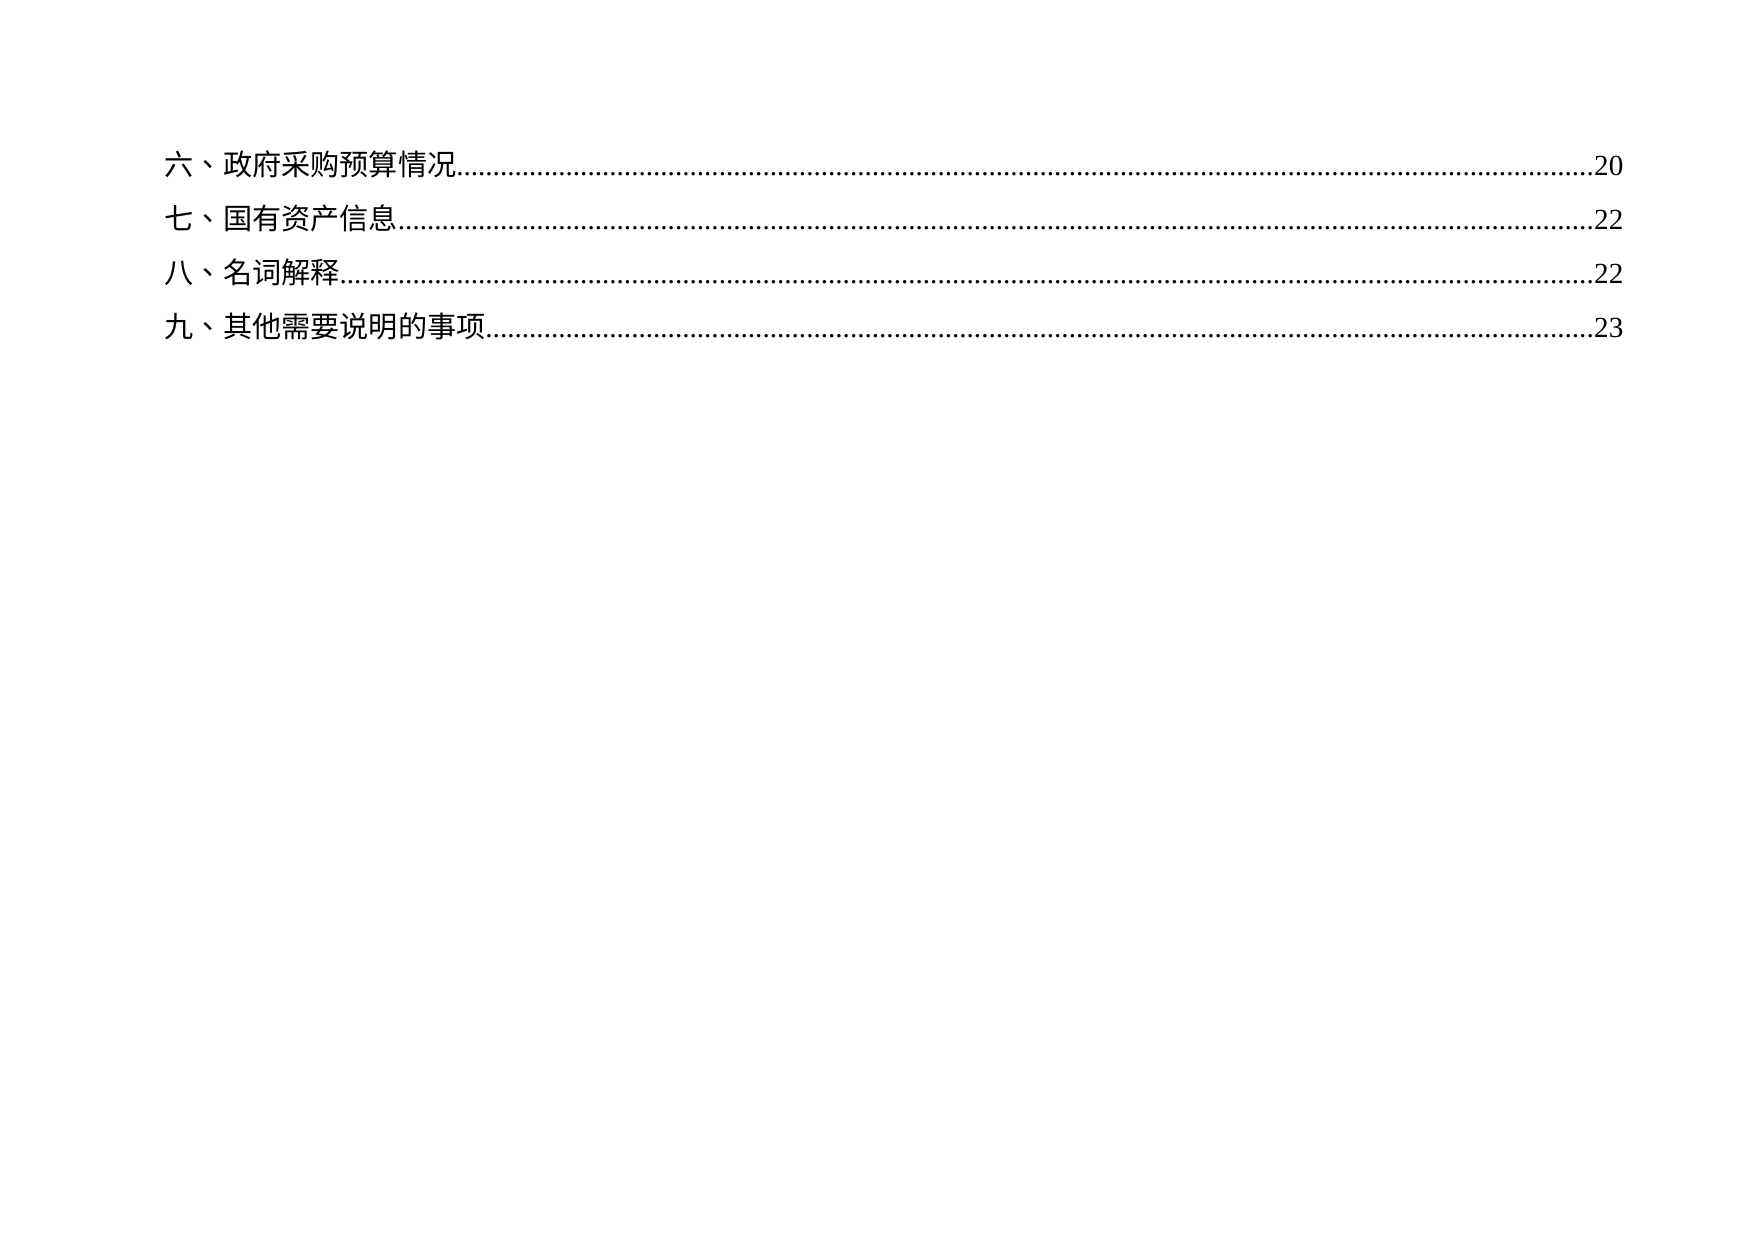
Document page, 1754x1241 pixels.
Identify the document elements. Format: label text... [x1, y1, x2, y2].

text 六、政府采购预算情况 20 [106, 142, 1648, 183]
text 七、国有资产信息 22 [106, 196, 1648, 238]
text 八、名词解释 22 [106, 250, 1648, 292]
text 九、其他需要说明的事项 23 [106, 304, 1648, 346]
